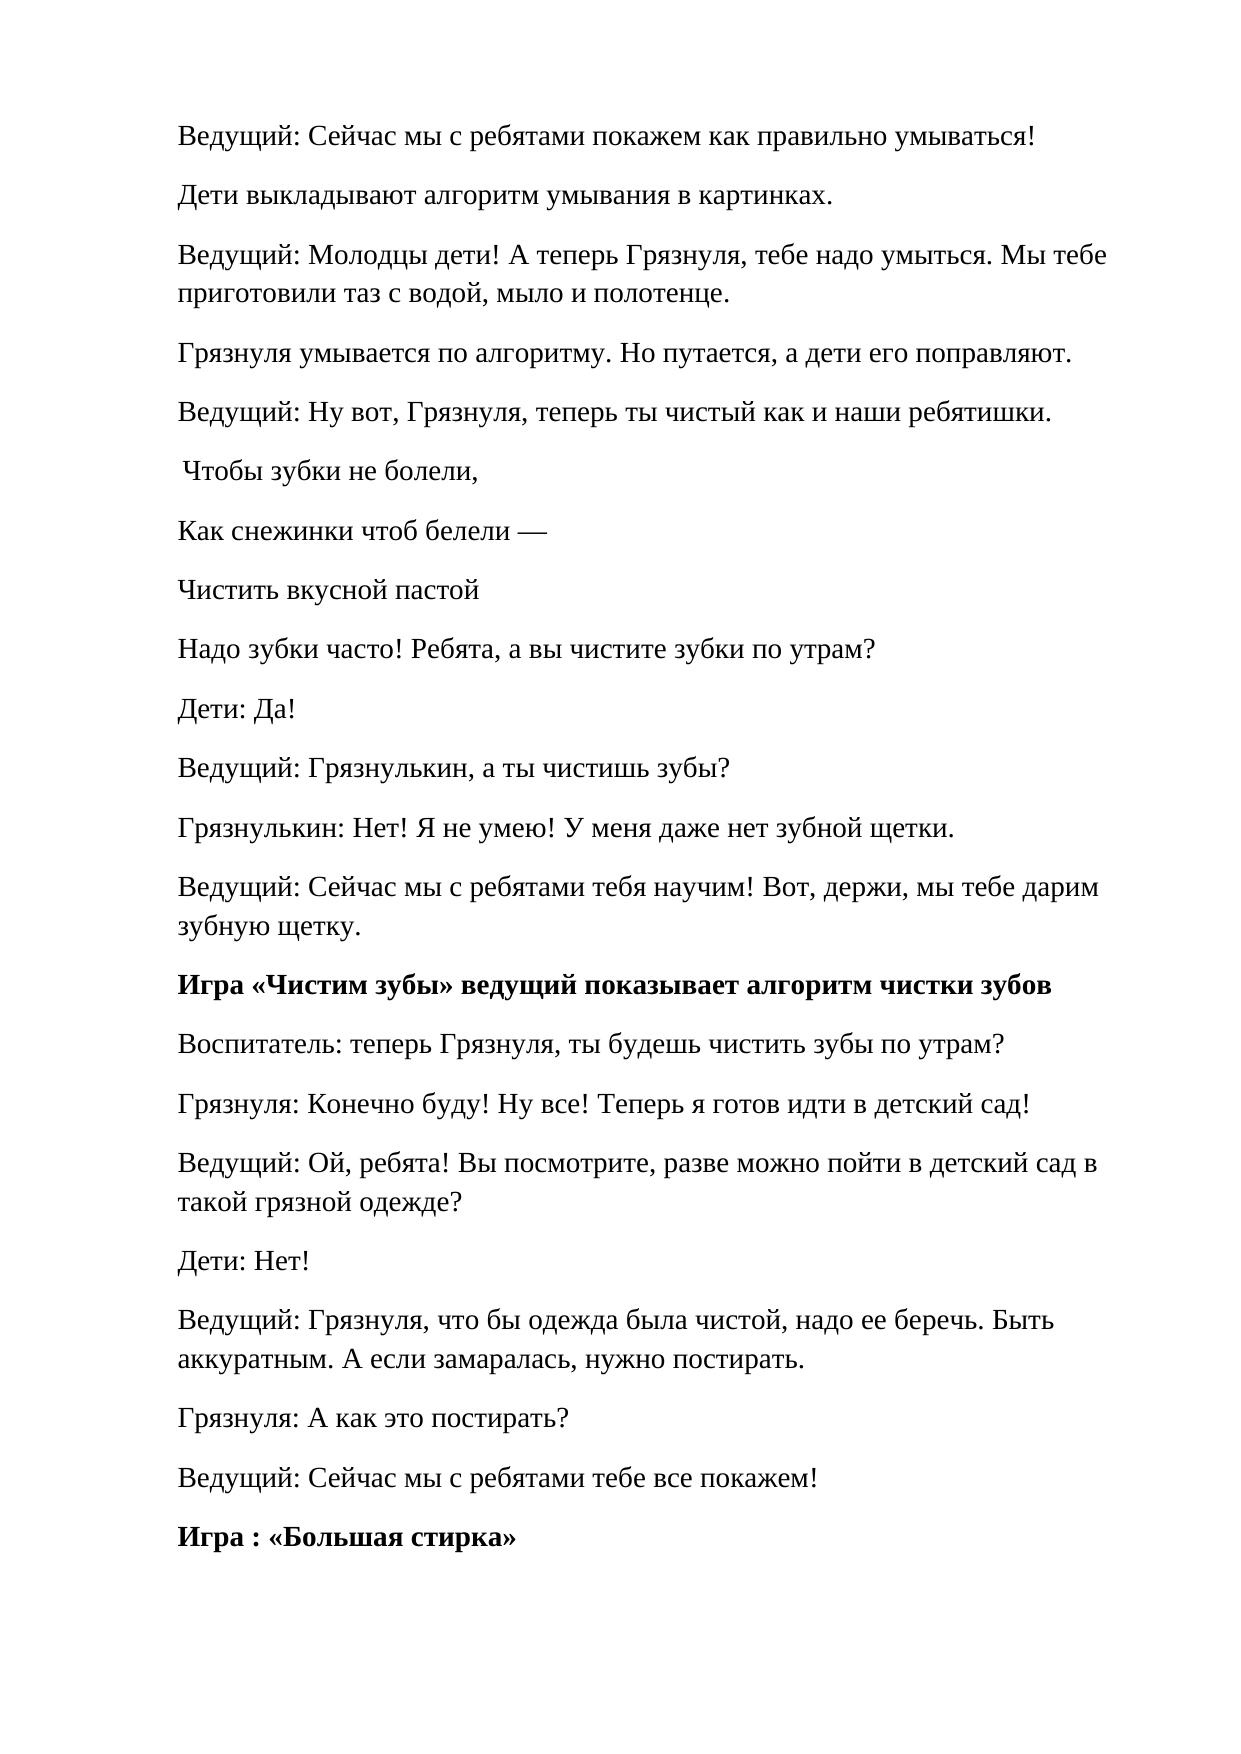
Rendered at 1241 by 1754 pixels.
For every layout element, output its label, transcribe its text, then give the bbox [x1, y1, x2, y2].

text Ведущий: Сейчас мы с ребятами тебя научим! Вот, держи, мы тебе дарим зубную щетку. [177, 869, 1152, 941]
text Дети выкладывают алгоритм умывания в картинках. [177, 177, 1152, 211]
text Ведущий: Сейчас мы с ребятами тебе все покажем! [177, 1460, 1152, 1493]
text Ведущий: Молодцы дети! А теперь Грязнуля, тебе надо умыться. Мы тебе приготовили таз с водой, мыло и полотенце. [177, 237, 1152, 309]
text Ведущий: Ну вот, Грязнуля, теперь ты чистый как и наши ребятишки. [177, 394, 1152, 428]
text Ведущий: Грязнулькин, а ты чистишь зубы? [177, 750, 1152, 784]
text Воспитатель: теперь Грязнуля, ты будешь чистить зубы по утрам? [177, 1026, 1152, 1060]
text Игра : «Большая стирка» [177, 1519, 1152, 1553]
text Как снежинки чтоб белели — [177, 513, 1152, 546]
text Грязнулькин: Нет! Я не умею! У меня даже нет зубной щетки. [177, 810, 1152, 843]
text Грязнуля: А как это постирать? [177, 1400, 1152, 1434]
text Чистить вкусной пастой [177, 572, 1152, 606]
text Дети: Да! [177, 691, 1152, 724]
text Ведущий: Сейчас мы с ребятами покажем как правильно умываться! [177, 118, 1152, 152]
text Ведущий: Ой, ребята! Вы посмотрите, разве можно пойти в детский сад в такой грязной одежде? [177, 1145, 1152, 1217]
text Игра «Чистим зубы» ведущий показывает алгоритм чистки зубов [177, 967, 1152, 1001]
text Ведущий: Грязнуля, что бы одежда была чистой, надо ее беречь. Быть аккуратным. А если замаралась, нужно постирать. [177, 1302, 1152, 1374]
text Дети: Нет! [177, 1243, 1152, 1277]
text Чтобы зубки не болели, [177, 453, 1152, 487]
text Грязнуля: Конечно буду! Ну все! Теперь я готов идти в детский сад! [177, 1086, 1152, 1119]
text Грязнуля умывается по алгоритму. Но путается, а дети его поправляют. [177, 335, 1152, 368]
text Надо зубки часто! Ребята, а вы чистите зубки по утрам? [177, 632, 1152, 665]
